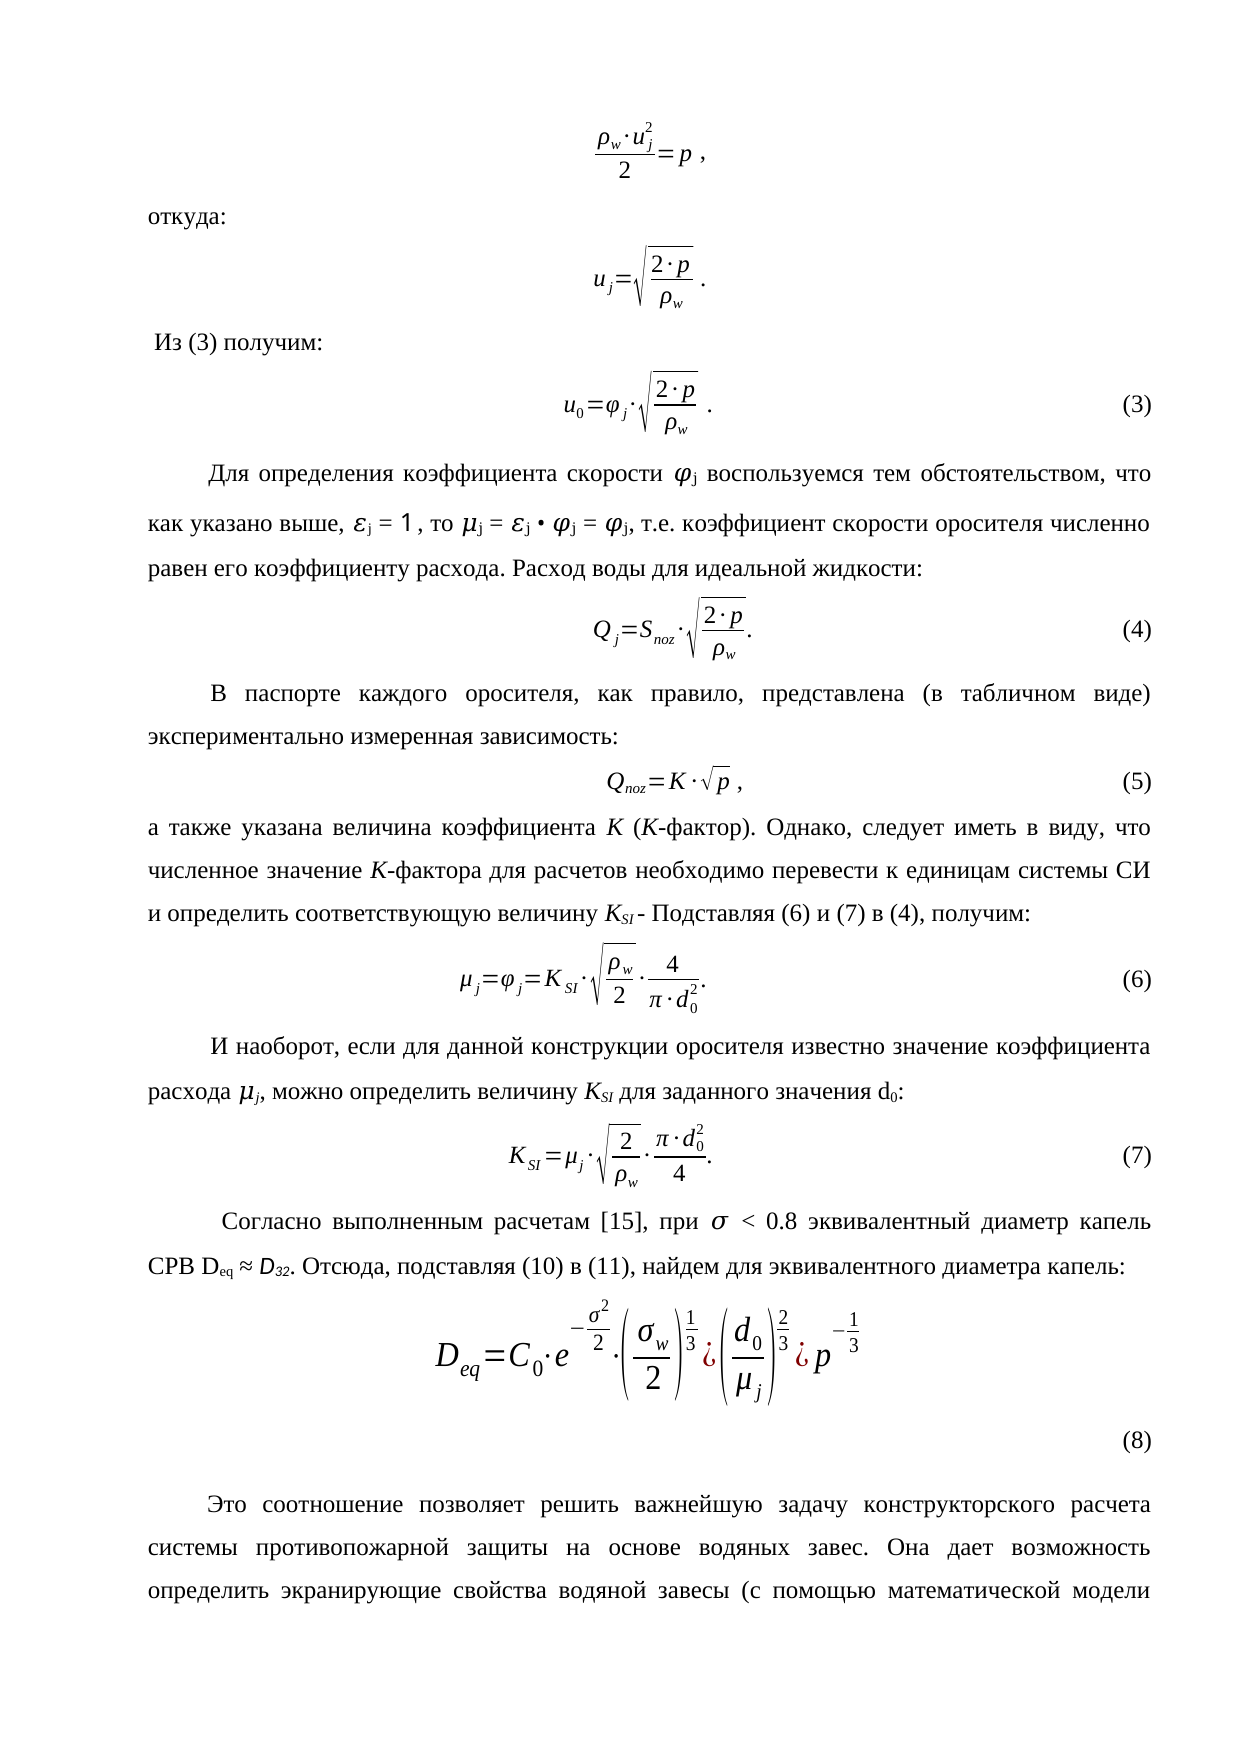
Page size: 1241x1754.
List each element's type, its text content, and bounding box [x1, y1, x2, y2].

text откуда: [148, 201, 1152, 230]
text . [148, 244, 1152, 312]
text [148, 1489, 1152, 1604]
text Для определения коэффициента скорости 𝜑j воспользуемся тем обстоятельством, что как указано выше, 𝜀j = 1, то 𝜇j = 𝜀j • 𝜑j = 𝜑j, т.е. коэффициент скорости оросителя численно равен его коэффициенту расхода. Расход воды для идеальной жидкости: [148, 457, 1152, 581]
text , (5) [148, 764, 1152, 798]
text В паспорте каждого оросителя, как правило, представлена (в табличном виде) экспериментально измеренная зависимость: [148, 678, 1152, 750]
text . (6) [148, 942, 1152, 1017]
text . (4) [148, 596, 1152, 664]
text , [148, 118, 1152, 184]
text . (7) [148, 1120, 1152, 1190]
text . (3) [148, 370, 1152, 438]
text Из (3) получим: [148, 327, 1152, 355]
text (8) [148, 1296, 1152, 1454]
text а также указана величина коэффициента К (K-фактор). Однако, следует иметь в виду, что численное значение K-фактора для расчетов необходимо перевести к единицам системы СИ и определить соответствующую величину KSI - Подставляя (6) и (7) в (4), получим: [148, 812, 1152, 927]
text И наоборот, если для данной конструкции оросителя известно значение коэффициента расхода 𝜇j, можно определить величину KSI для заданного значения d0: [148, 1031, 1152, 1105]
text Согласно выполненным расчетам [15], при 𝜎 < 0.8 эквивалентный диаметр капель СРВ Deq ≈ D32. Отсюда, подставляя (10) в (11), найдем для эквивалентного диаметра капель: [148, 1204, 1152, 1281]
